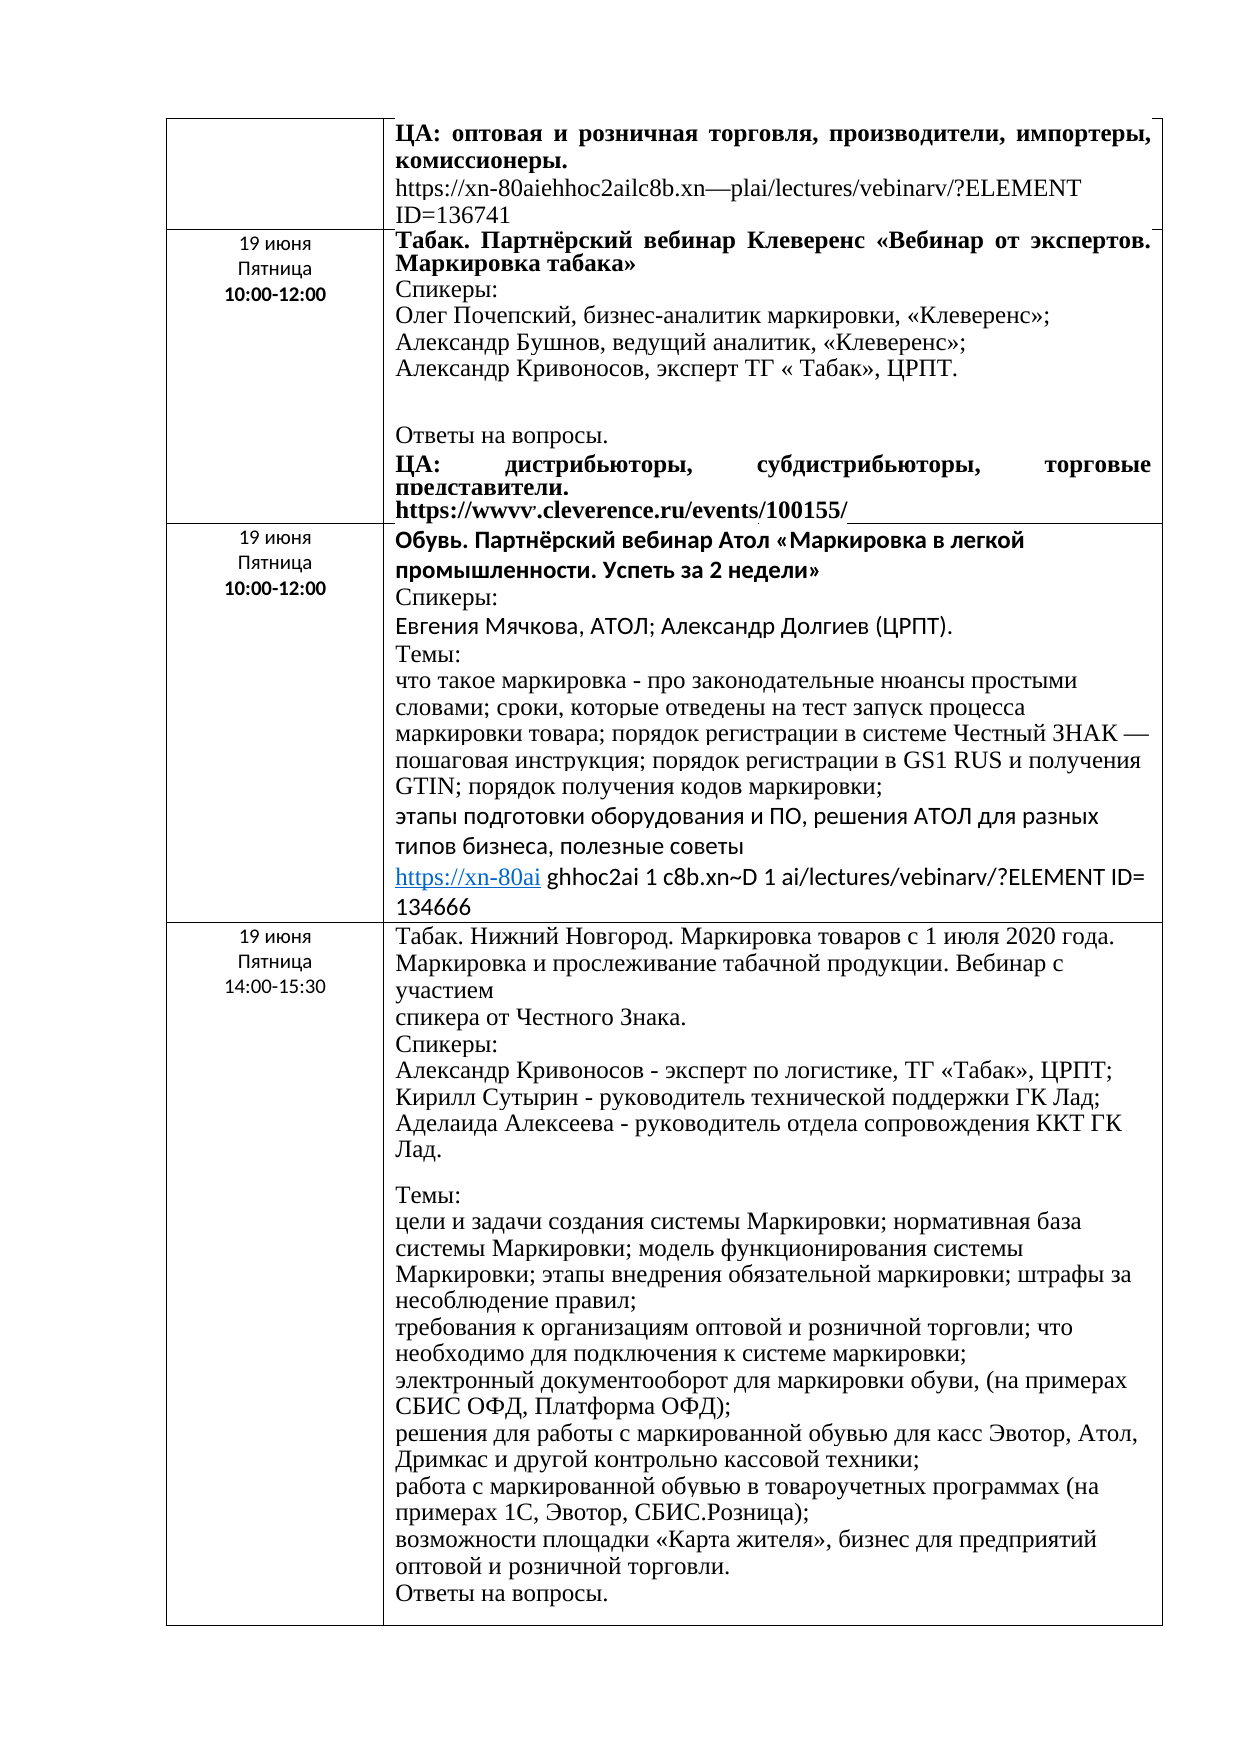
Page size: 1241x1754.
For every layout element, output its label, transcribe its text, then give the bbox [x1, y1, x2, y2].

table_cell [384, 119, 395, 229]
table_cell Обувь. Партнёрский вебинар Атол «Маркировка в легкой промышленности. Успеть за 2 недели» Спикеры: Евгения Мячкова, АТОЛ; Александр Долгиев (ЦРПТ). Темы: что такое маркировка - про законодательные нюансы простыми словами; сроки, которые отведены на тест запуск процесса маркировки товара; порядок регистрации в системе Честный ЗНАК — пошаговая инструкция; порядок регистрации в GS1 RUS и получения GTIN; порядок получения кодов маркировки; этапы подготовки оборудования и ПО, решения АТОЛ для разных типов бизнеса, полезные советы https://xn-80ai ghhoc2ai 1 c8b.xn~D 1 ai/lectures/vebinarv/?ELEMENT ID= 134666 [384, 524, 1162, 922]
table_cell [167, 923, 383, 1625]
table_cell 19 июня Пятница 10:00-12:00 [167, 524, 383, 922]
table_cell Табак. Партнёрский вебинар Клеверенс «Вебинар от экспертов. Маркировка табака» Спикеры: Олег Почепский, бизнес-аналитик маркировки, «Клеверенс»; Александр Бушнов, ведущий аналитик, «Клеверенс»; Александр Кривоносов, эксперт ТГ « Табак», ЦРПТ. Ответы на вопросы. ЦА: дистрибьюторы, субдистрибьюторы, торговые представители. https://wwvv,.cleverence.ru/events/100155/ [384, 230, 1162, 523]
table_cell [167, 119, 383, 229]
table_cell 19 июня Пятница 10:00-12:00 [167, 230, 383, 523]
